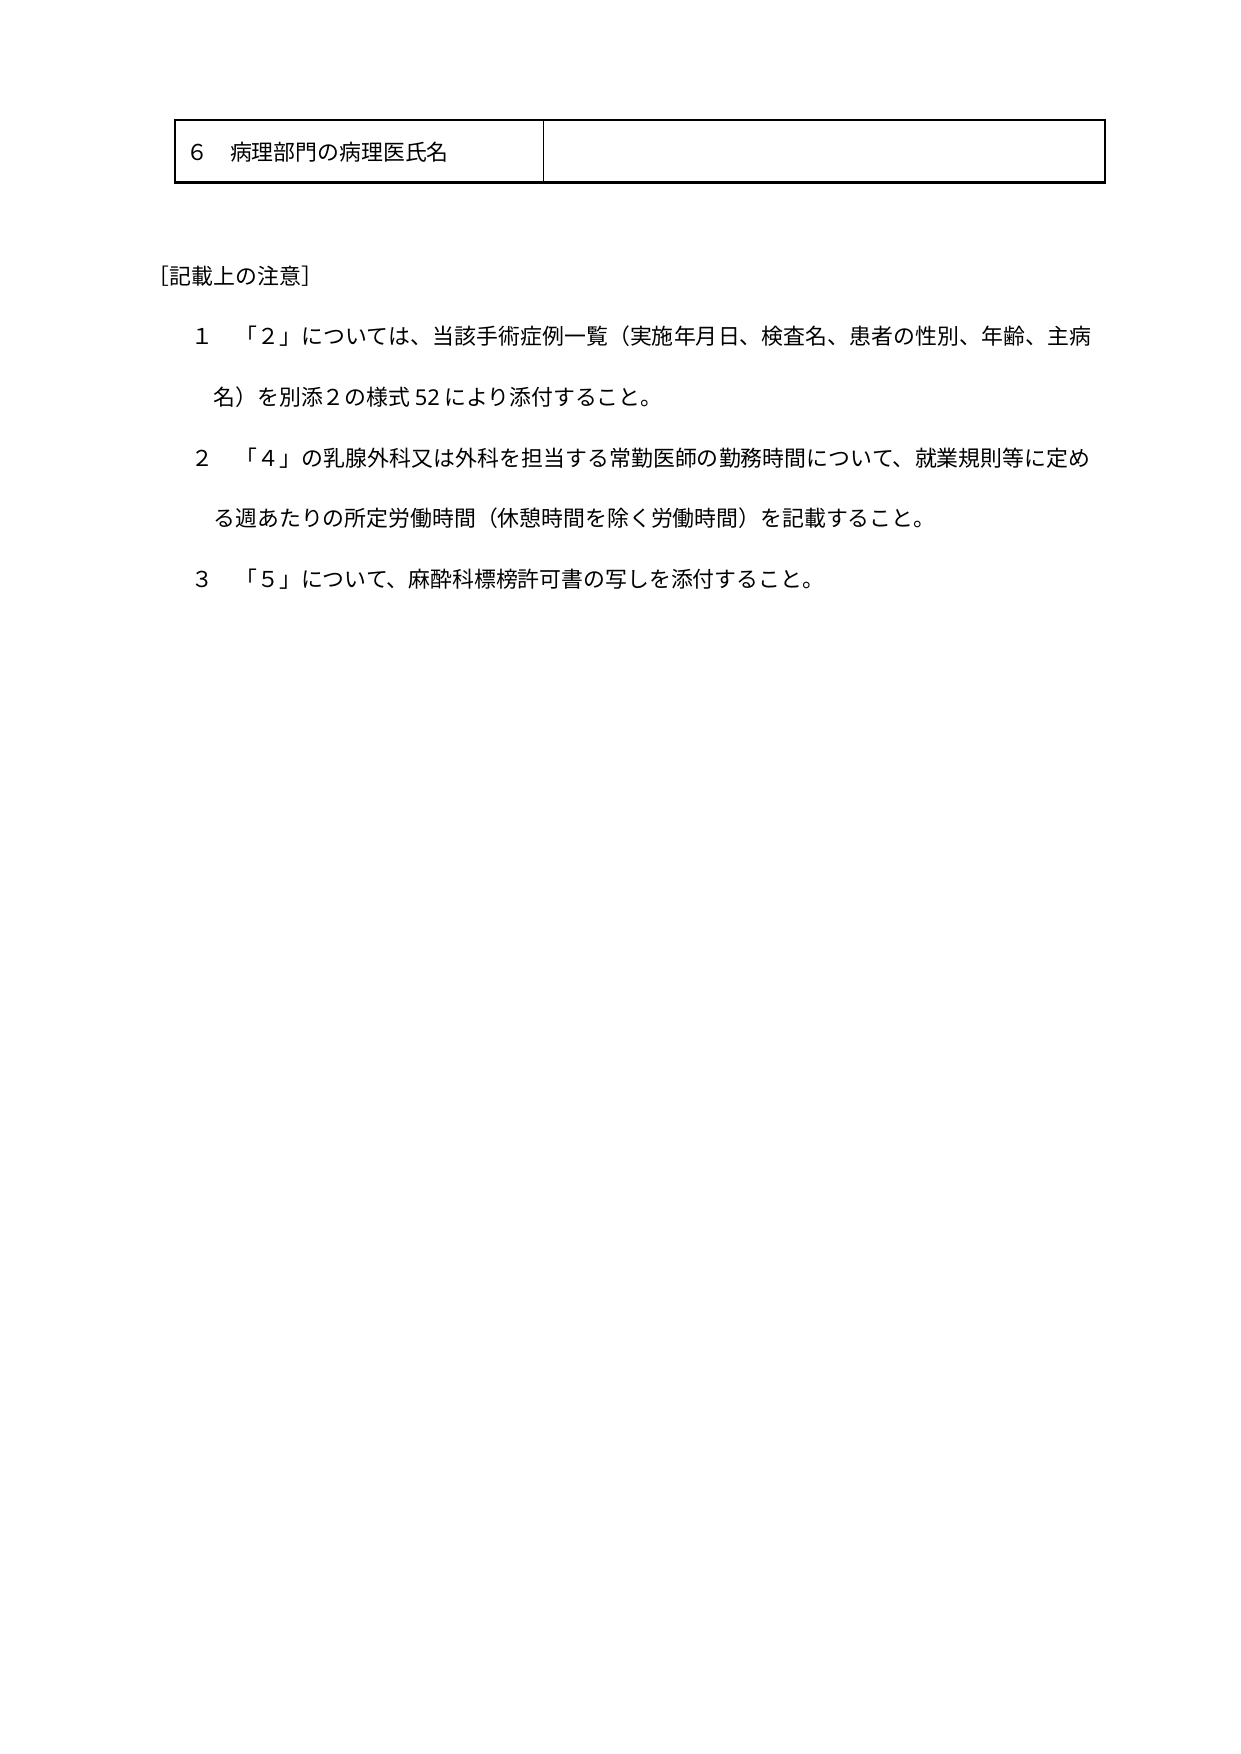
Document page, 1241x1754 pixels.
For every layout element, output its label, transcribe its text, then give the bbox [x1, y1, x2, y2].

table_cell ６ 病理部門の病理医氏名 [176, 121, 543, 181]
text ２ 「４」の乳腺外科又は外科を担当する常勤医師の勤務時間について、就業規則等に定める週あたりの所定労働時間（休憩時間を除く労働時間）を記載すること。 [191, 426, 1092, 547]
text ［記載上の注意］ [148, 244, 1092, 305]
table_cell [544, 121, 1104, 181]
text １ 「２」については、当該手術症例一覧（実施年月日、検査名、患者の性別、年齢、主病名）を別添２の様式52により添付すること。 [191, 305, 1092, 426]
text ３ 「５」について、麻酔科標榜許可書の写しを添付すること。 [191, 547, 1092, 608]
